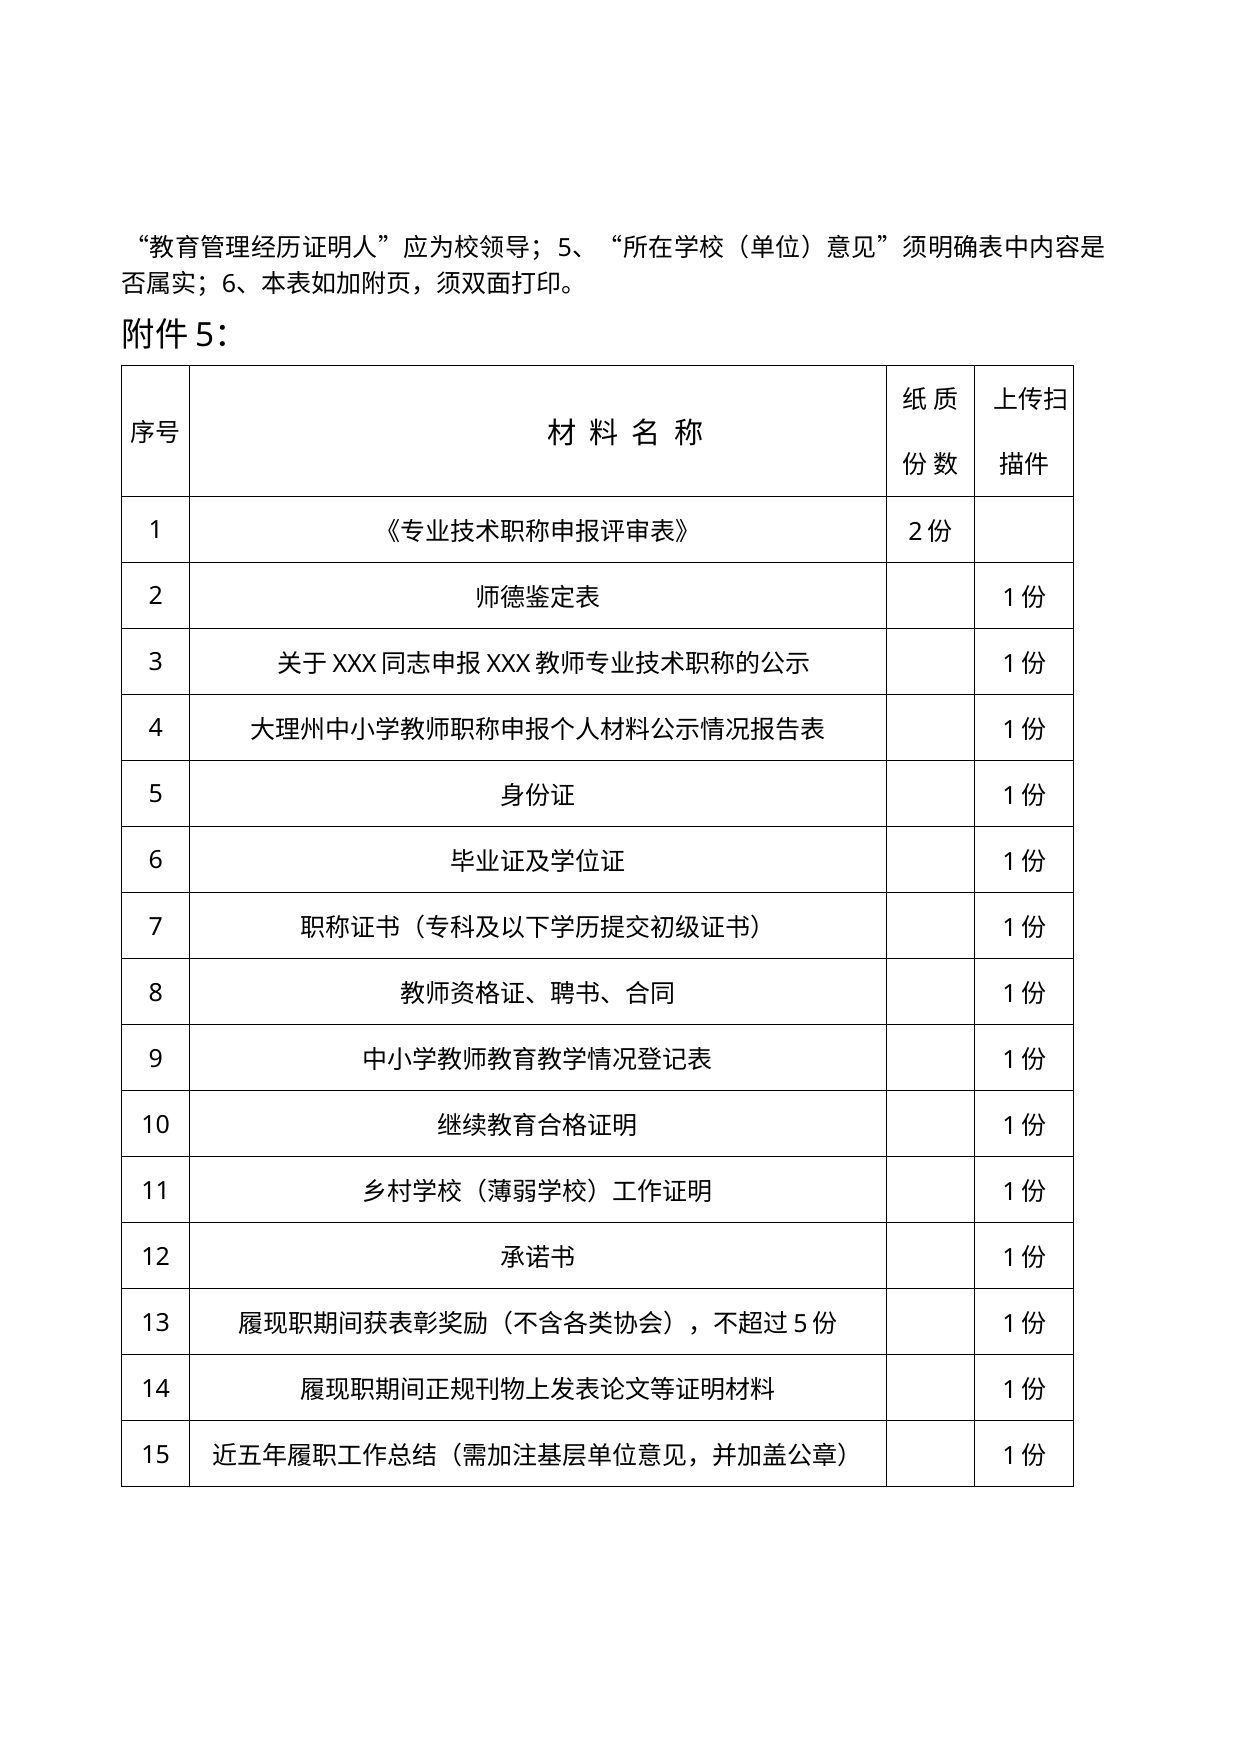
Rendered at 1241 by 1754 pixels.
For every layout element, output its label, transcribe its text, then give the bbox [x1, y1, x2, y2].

table_cell 1份 [975, 1091, 1073, 1156]
table_cell 3 [122, 629, 189, 694]
table_cell 1份 [975, 761, 1073, 826]
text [122, 227, 1107, 299]
table_cell 1份 [975, 1289, 1073, 1354]
table_cell 1 [122, 497, 189, 562]
table_cell [975, 497, 1073, 562]
table_cell 继续教育合格证明 [190, 1091, 886, 1156]
table_cell [887, 1421, 974, 1486]
table_header 上传扫描件 [975, 366, 1073, 496]
table_cell 近五年履职工作总结（需加注基层单位意见，并加盖公章） [190, 1421, 886, 1486]
table_cell [887, 563, 974, 628]
table_cell 中小学教师教育教学情况登记表 [190, 1025, 886, 1090]
table_cell 9 [122, 1025, 189, 1090]
table_cell 7 [122, 893, 189, 958]
table_cell 承诺书 [190, 1223, 886, 1288]
table_cell 《专业技术职称申报评审表》 [190, 497, 886, 562]
table_cell 14 [122, 1355, 189, 1420]
table_cell 师德鉴定表 [190, 563, 886, 628]
table_cell 1份 [975, 629, 1073, 694]
table_cell 6 [122, 827, 189, 892]
table_cell [887, 761, 974, 826]
table_cell 1份 [975, 893, 1073, 958]
table_cell 乡村学校（薄弱学校）工作证明 [190, 1157, 886, 1222]
table_cell [887, 629, 974, 694]
table_cell 职称证书（专科及以下学历提交初级证书） [190, 893, 886, 958]
text 附件5： [122, 299, 1107, 364]
table_cell 毕业证及学位证 [190, 827, 886, 892]
table_cell [887, 1289, 974, 1354]
table_cell 1份 [975, 1355, 1073, 1420]
table_cell 1份 [975, 1421, 1073, 1486]
table_cell 1份 [975, 1223, 1073, 1288]
table_cell 15 [122, 1421, 189, 1486]
table_cell 身份证 [190, 761, 886, 826]
table_cell 1份 [975, 1025, 1073, 1090]
table_cell 1份 [975, 959, 1073, 1024]
table_cell 教师资格证、聘书、合同 [190, 959, 886, 1024]
table_cell 1份 [975, 1157, 1073, 1222]
table_cell [887, 959, 974, 1024]
table_cell 10 [122, 1091, 189, 1156]
table_cell 关于XXX同志申报XXX教师专业技术职称的公示 [190, 629, 886, 694]
table_cell [887, 1091, 974, 1156]
table_cell 履现职期间获表彰奖励（不含各类协会），不超过5份 [190, 1289, 886, 1354]
table_cell [887, 893, 974, 958]
table_cell [887, 827, 974, 892]
table_cell 1份 [975, 695, 1073, 760]
table_cell 1份 [975, 563, 1073, 628]
table_cell 2 [122, 563, 189, 628]
table_cell 4 [122, 695, 189, 760]
table_header 纸 质 份 数 [887, 366, 974, 496]
table_cell 1份 [975, 827, 1073, 892]
table_cell 13 [122, 1289, 189, 1354]
table_cell [887, 695, 974, 760]
table_header 序号 [122, 366, 189, 496]
table_cell [887, 1157, 974, 1222]
table_cell 8 [122, 959, 189, 1024]
table_cell 大理州中小学教师职称申报个人材料公示情况报告表 [190, 695, 886, 760]
table_cell [887, 1355, 974, 1420]
table_cell 5 [122, 761, 189, 826]
table_cell 履现职期间正规刊物上发表论文等证明材料 [190, 1355, 886, 1420]
table_cell [887, 1025, 974, 1090]
table_header 材 料 名 称 [190, 366, 886, 496]
table_cell [887, 1223, 974, 1288]
table_cell 2份 [887, 497, 974, 562]
table_cell 12 [122, 1223, 189, 1288]
table_cell 11 [122, 1157, 189, 1222]
